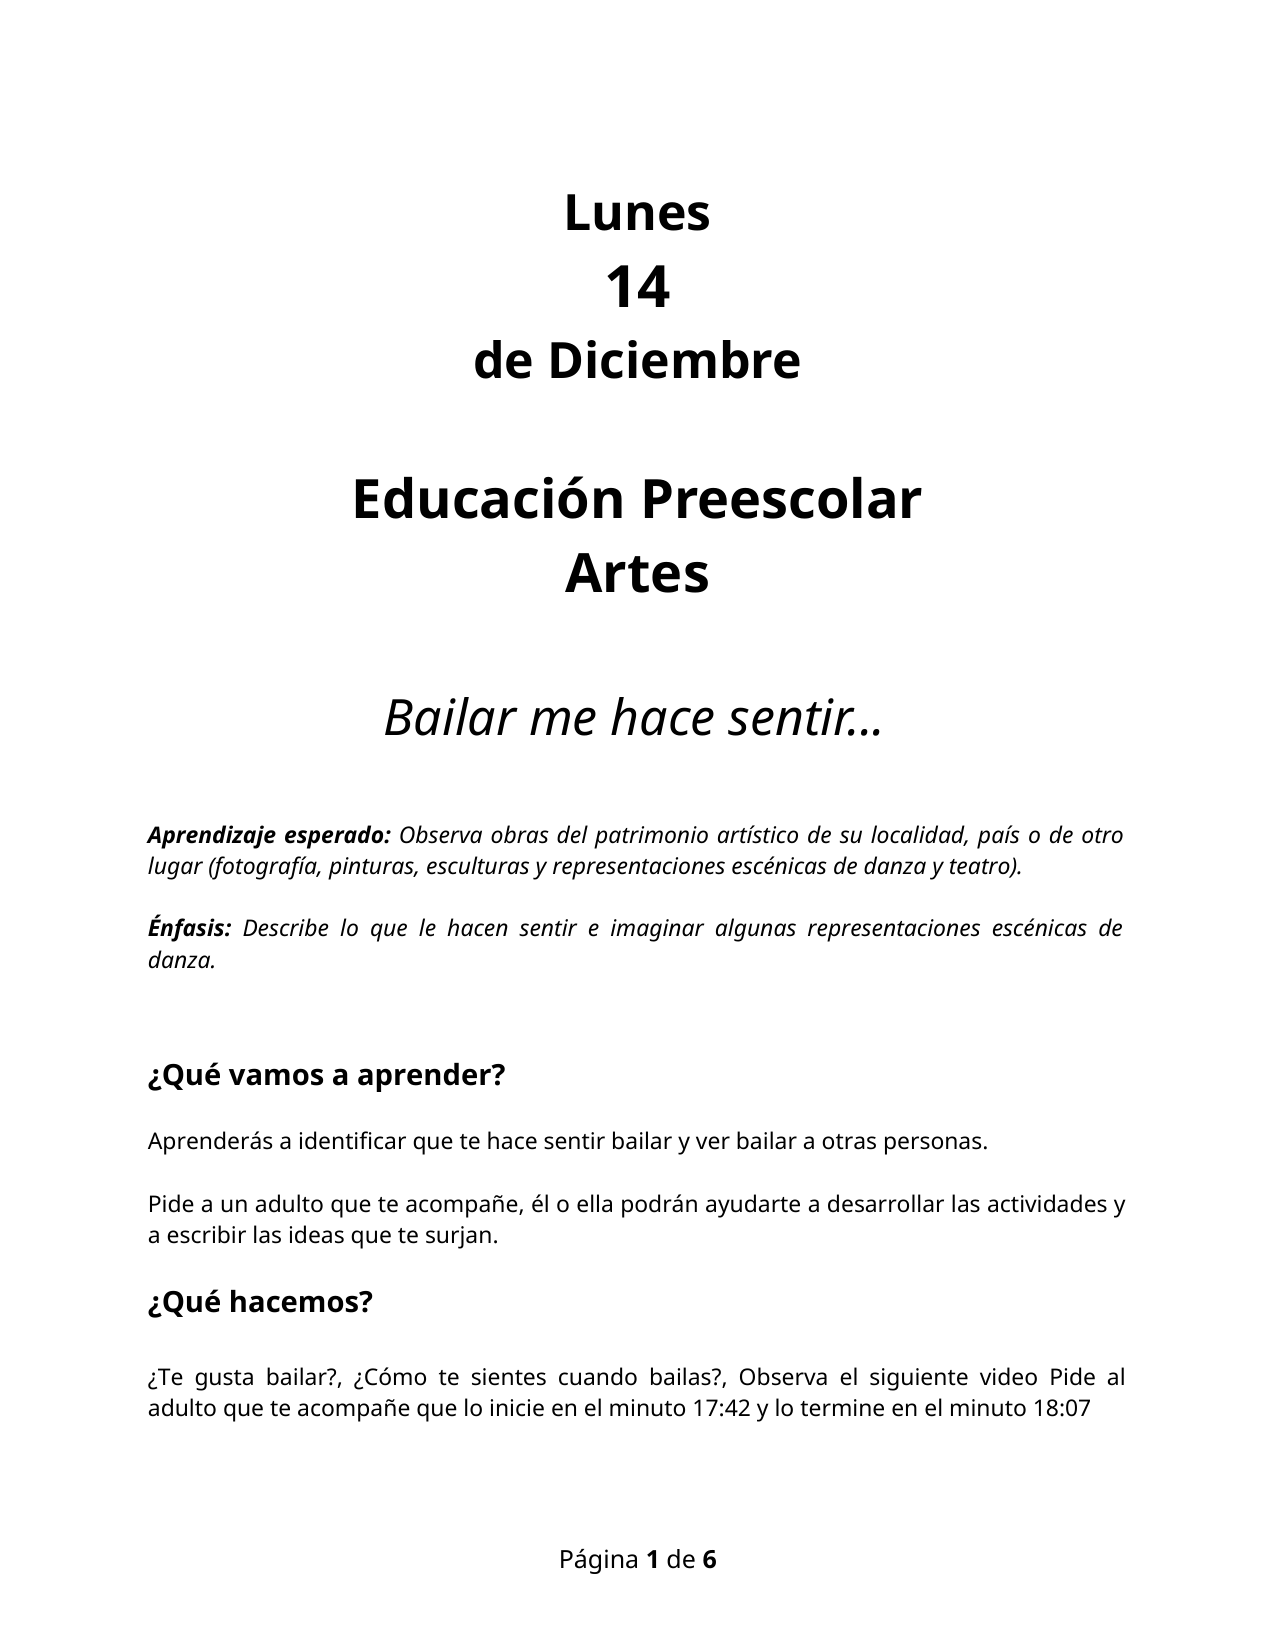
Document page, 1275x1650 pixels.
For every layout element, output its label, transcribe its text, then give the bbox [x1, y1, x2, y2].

text ¿Qué hacemos? [148, 1281, 1127, 1321]
text Bailar me hace sentir... [148, 682, 1127, 750]
text Énfasis: Describe lo que le hacen sentir e imaginar algunas representaciones escénicas de danza. [148, 912, 1127, 975]
text 14 [148, 245, 1127, 325]
text Educación Preescolar [148, 461, 1127, 535]
text Artes [148, 535, 1127, 608]
text Lunes [148, 177, 1127, 245]
text Pide a un adulto que te acompañe, él o ella podrán ayudarte a desarrollar las actividades y a escribir las ideas que te surjan. [148, 1188, 1127, 1250]
text ¿Qué vamos a aprender? [148, 1054, 1127, 1094]
text Aprendizaje esperado: Observa obras del patrimonio artístico de su localidad, país o de otro lugar (fotografía, pinturas, esculturas y representaciones escénicas de danza y teatro). [148, 818, 1127, 881]
text de Diciembre [148, 325, 1127, 393]
text ¿Te gusta bailar?, ¿Cómo te sientes cuando bailas?, Observa el siguiente video Pide al adulto que te acompañe que lo inicie en el minuto 17:42 y lo termine en el minuto 18:07 [148, 1361, 1127, 1423]
text Aprenderás a identificar que te hace sentir bailar y ver bailar a otras personas. [148, 1125, 1127, 1156]
